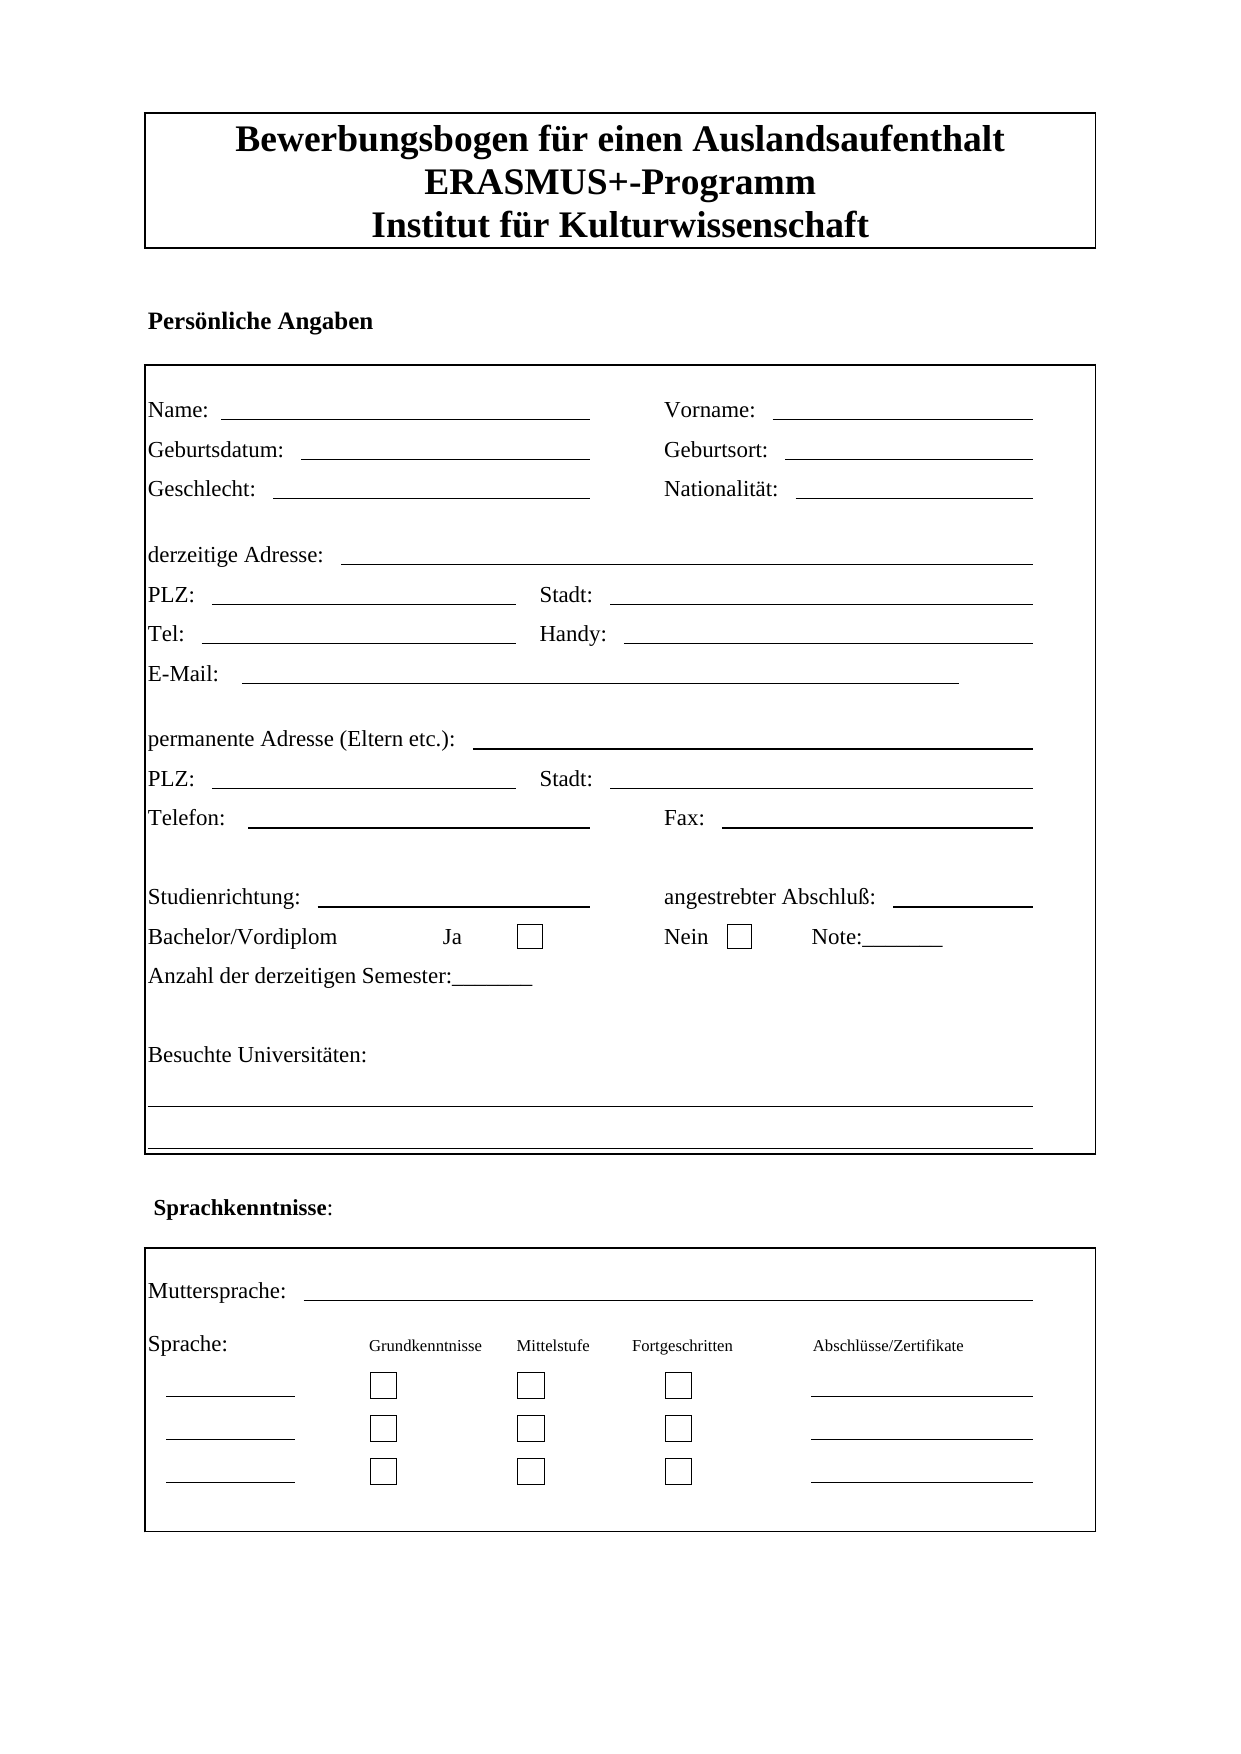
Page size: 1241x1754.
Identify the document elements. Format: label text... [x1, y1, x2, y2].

text PLZ: Stadt: [146, 761, 1095, 791]
text Studienrichtung: angestrebter Abschluß: [146, 880, 1095, 910]
text Institut für Kulturwissenschaft [146, 198, 1095, 247]
text ERASMUS+-Programm [148, 159, 1093, 198]
text PLZ: Stadt: [146, 577, 1095, 607]
text Bachelor/Vordiplom Ja Nein Note:_______ [146, 919, 1095, 949]
text Name: Vorname: [148, 396, 1093, 423]
text Sprache: Grundkenntnisse Mittelstufe Fortgeschritten Abschlüsse/Zertifikate [148, 1330, 1093, 1356]
text Bewerbungsbogen für einen Auslandsaufenthalt [146, 114, 1095, 159]
text Persönliche Angaben [148, 306, 1093, 335]
text Besuchte Universitäten: [146, 1038, 1095, 1068]
text Sprachkenntnisse: [148, 1194, 1093, 1221]
text E-Mail: [146, 656, 1095, 686]
text Geburtsdatum: Geburtsort: [146, 432, 1095, 462]
text permanente Adresse (Eltern etc.): [148, 725, 1093, 752]
text Anzahl der derzeitigen Semester:_______ [146, 959, 1095, 989]
text Geschlecht: Nationalität: [146, 472, 1095, 502]
text Tel: Handy: [146, 616, 1095, 646]
text Telefon: Fax: [146, 801, 1095, 831]
text Muttersprache: [148, 1277, 1093, 1303]
text derzeitige Adresse: [148, 541, 1093, 567]
